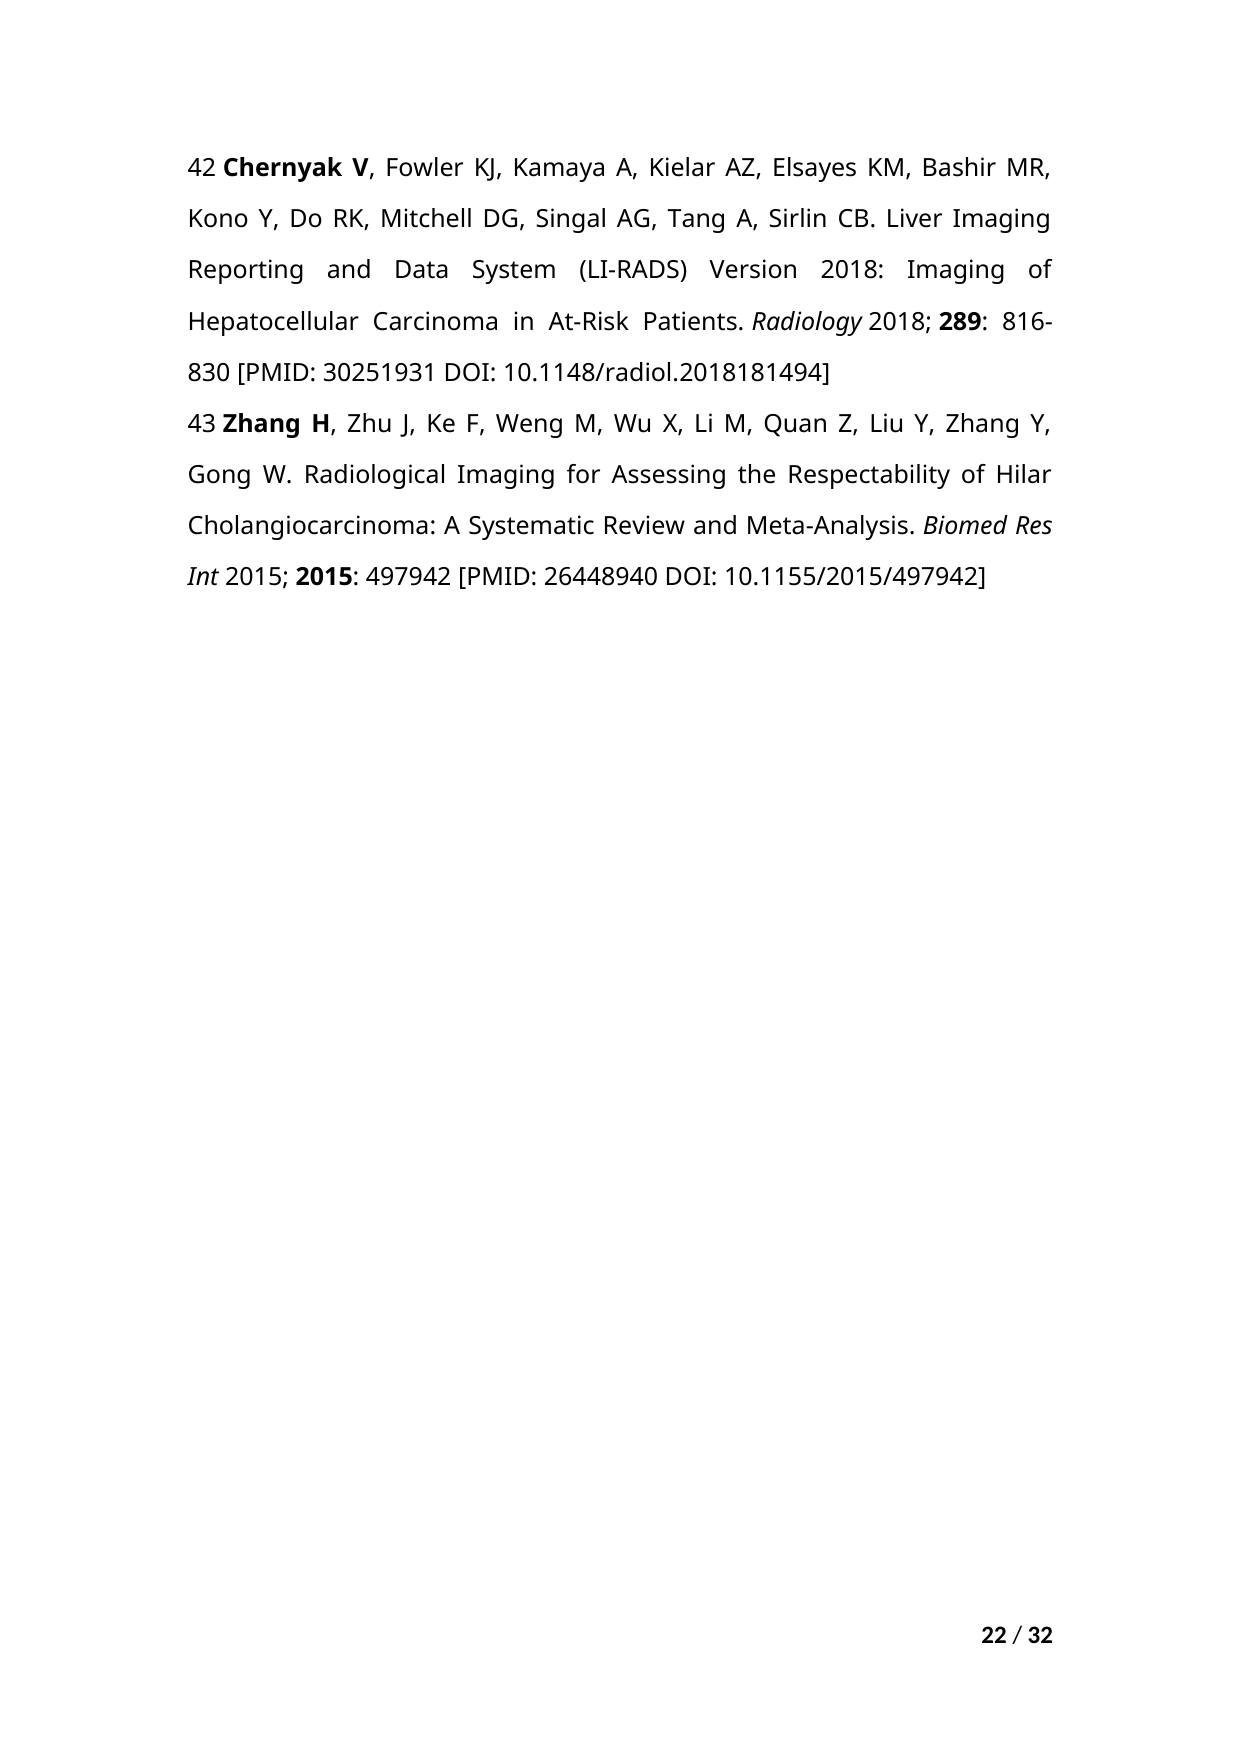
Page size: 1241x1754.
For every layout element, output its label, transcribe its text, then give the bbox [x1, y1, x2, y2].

text 42 Chernyak V, Fowler KJ, Kamaya A, Kielar AZ, Elsayes KM, Bashir MR, Kono Y, Do RK, Mitchell DG, Singal AG, Tang A, Sirlin CB. Liver Imaging Reporting and Data System (LI-RADS) Version 2018: Imaging of Hepatocellular Carcinoma in At-Risk Patients. Radiology 2018; 289: 816-830 [PMID: 30251931 DOI: 10.1148/radiol.2018181494] [187, 150, 1053, 388]
text 43 Zhang H, Zhu J, Ke F, Weng M, Wu X, Li M, Quan Z, Liu Y, Zhang Y, Gong W. Radiological Imaging for Assessing the Respectability of Hilar Cholangiocarcinoma: A Systematic Review and Meta-Analysis. Biomed Res Int 2015; 2015: 497942 [PMID: 26448940 DOI: 10.1155/2015/497942] [187, 405, 1053, 592]
